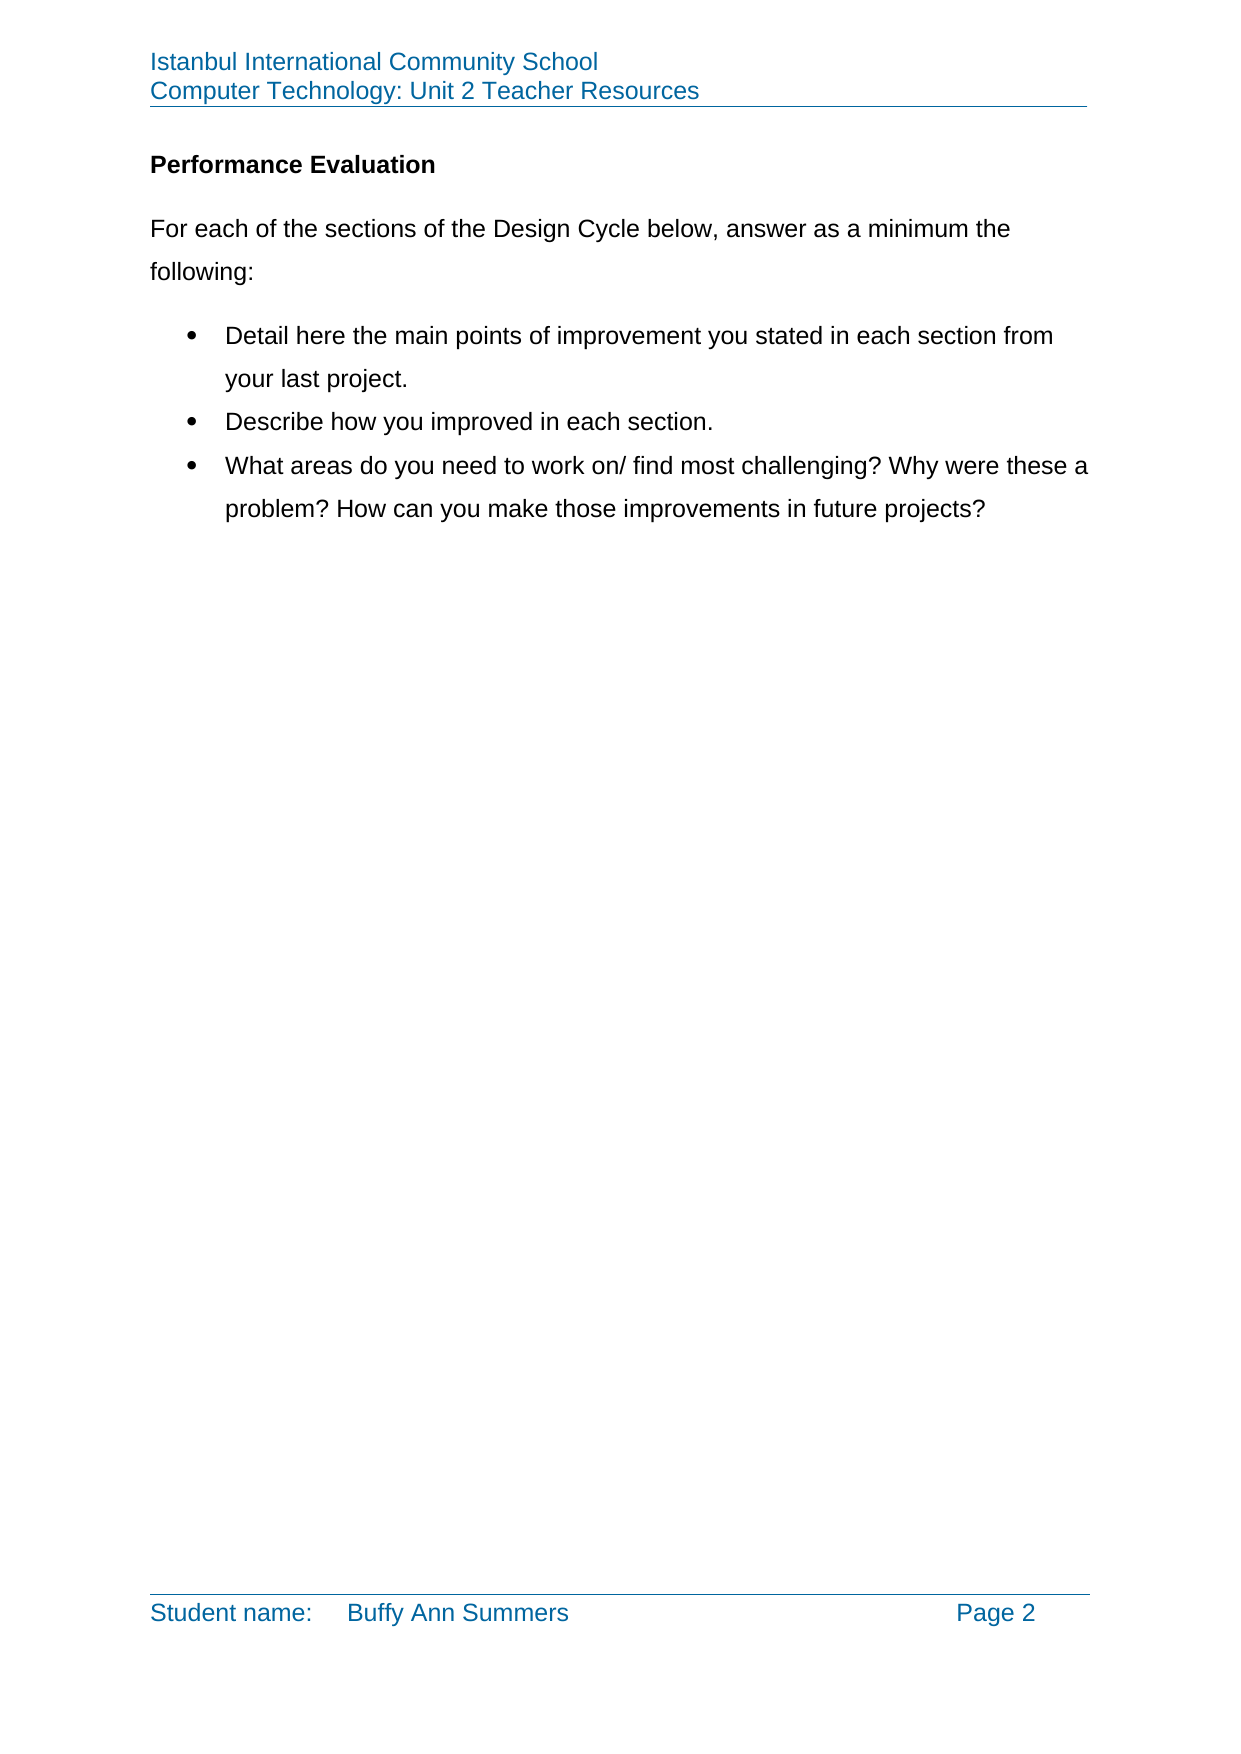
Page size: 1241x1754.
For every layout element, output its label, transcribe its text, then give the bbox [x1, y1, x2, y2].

list What areas do you need to work on/ find most challenging? Why were these a problem? How can you make those improvements in future projects? [187, 451, 1090, 523]
text Performance Evaluation [150, 150, 1090, 179]
list Detail here the main points of improvement you stated in each section from your last project. [187, 321, 1090, 393]
list Describe how you improved in each section. [187, 407, 1090, 436]
text For each of the sections of the Design Cycle below, answer as a minimum the following: [150, 214, 1090, 286]
